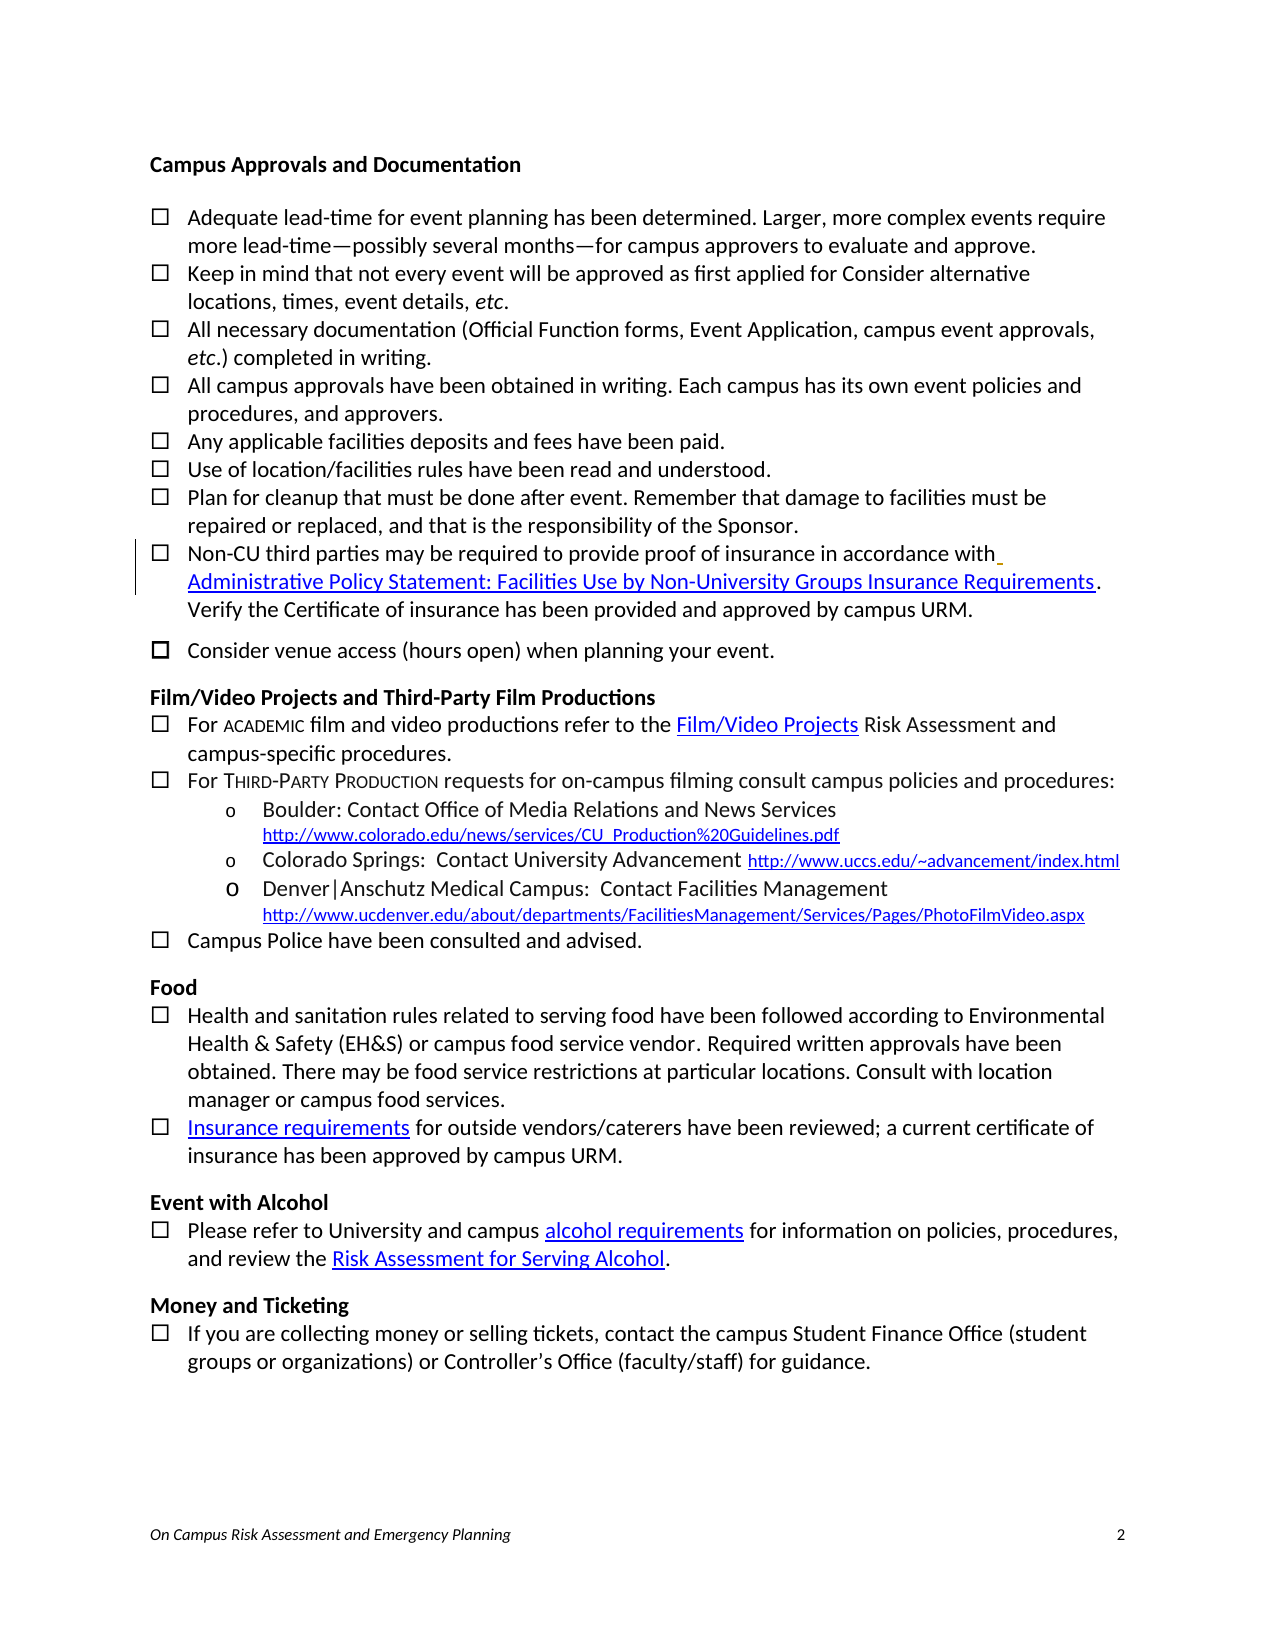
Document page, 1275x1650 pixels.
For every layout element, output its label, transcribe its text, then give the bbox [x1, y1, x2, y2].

list Adequate lead-time for event planning has been determined. Larger, more complex events require more lead-time—possibly several months—for campus approvers to evaluate and approve. [150, 203, 1125, 259]
list Any applicable facilities deposits and fees have been paid. [150, 427, 1125, 455]
list Health and sanitation rules related to serving food have been followed according to Environmental Health & Safety (EH&S) or campus food service vendor. Required written approvals have been obtained. There may be food service restrictions at particular locations. Consult with location manager or campus food services. [150, 1001, 1125, 1113]
text Campus Approvals and Documentation [150, 150, 1125, 178]
list Consider venue access (hours open) when planning your event. [150, 636, 1125, 664]
list For Third-Party Production requests for on-campus filming consult campus policies and procedures: [150, 767, 1125, 795]
list Please refer to University and campus alcohol requirements for information on policies, procedures, and review the Risk Assessment for Serving Alcohol. [150, 1216, 1125, 1272]
list Campus Police have been consulted and advised. [150, 926, 1125, 954]
list Keep in mind that not every event will be approved as first applied for Consider alternative locations, times, event details, etc. [150, 259, 1125, 315]
text Money and Ticketing [150, 1291, 1125, 1319]
list Non-CU third parties may be required to provide proof of insurance in accordance withAdministrative Policy Statement: Facilities Use by Non-University Groups Insurance Requirements. Verify the Certificate of insurance has been provided and approved by campus URM. [150, 539, 1125, 623]
list Boulder: Contact Office of Media Relations and News Services http://www.colorado.edu/news/services/CU_Production%20Guidelines.pdf [225, 795, 1125, 846]
text Event with Alcohol [150, 1188, 1125, 1216]
list Colorado Springs: Contact University Advancement http://www.uccs.edu/~advancement/index.html [225, 846, 1125, 874]
text Food [150, 973, 1125, 1001]
list All campus approvals have been obtained in writing. Each campus has its own event policies and procedures, and approvers. [150, 371, 1125, 427]
list For academic film and video productions refer to the Film/Video Projects Risk Assessment and campus-specific procedures. [150, 711, 1125, 767]
list Insurance requirements for outside vendors/caterers have been reviewed; a current certificate of insurance has been approved by campus URM. [150, 1113, 1125, 1169]
text Film/Video Projects and Third-Party Film Productions [150, 683, 1125, 711]
list Plan for cleanup that must be done after event. Remember that damage to facilities must be repaired or replaced, and that is the responsibility of the Sponsor. [150, 483, 1125, 539]
list All necessary documentation (Official Function forms, Event Application, campus event approvals, etc.) completed in writing. [150, 315, 1125, 371]
list Denver|Anschutz Medical Campus: Contact Facilities Management http://www.ucdenver.edu/about/departments/FacilitiesManagement/Services/Pages/PhotoFilmVideo.aspx [225, 874, 1125, 926]
list Use of location/facilities rules have been read and understood. [150, 455, 1125, 483]
list If you are collecting money or selling tickets, contact the campus Student Finance Office (student groups or organizations) or Controller’s Office (faculty/staff) for guidance. [150, 1319, 1125, 1375]
